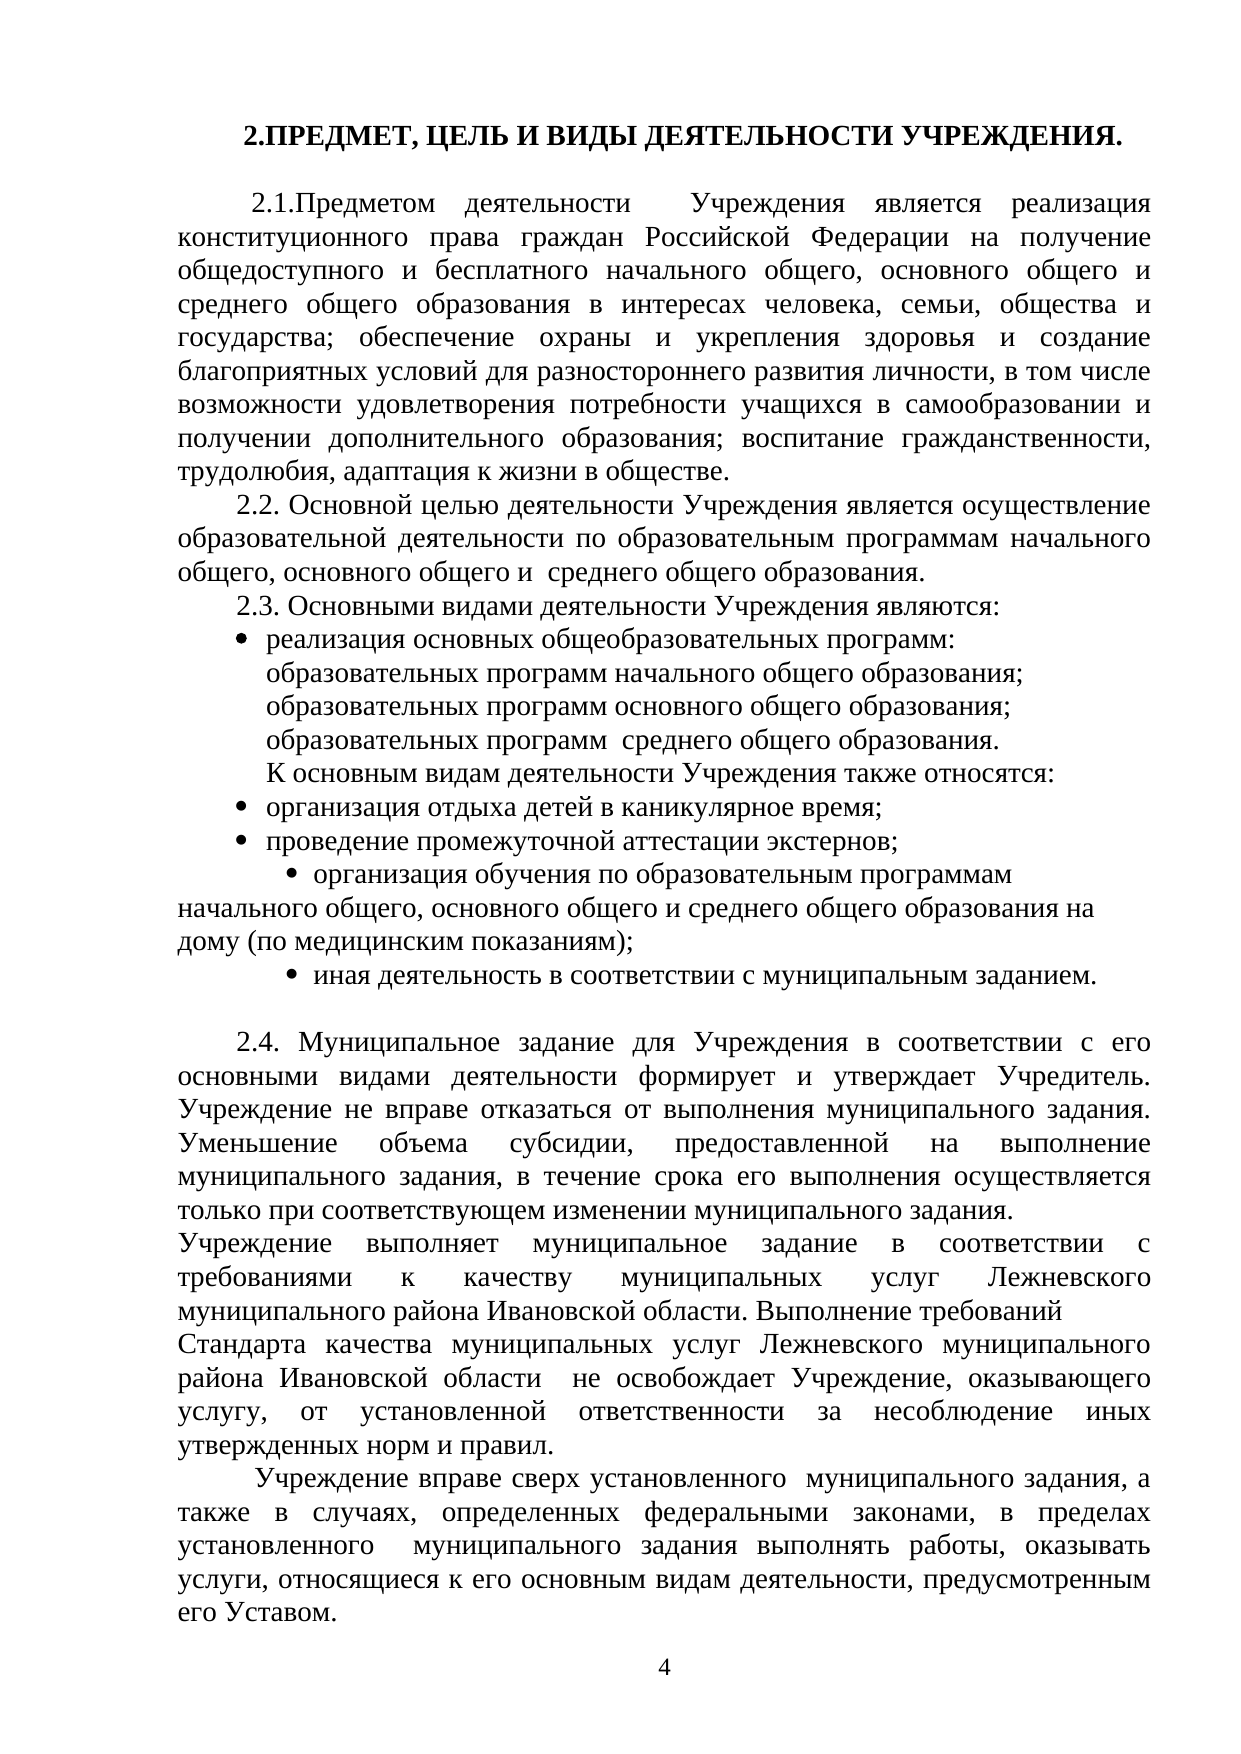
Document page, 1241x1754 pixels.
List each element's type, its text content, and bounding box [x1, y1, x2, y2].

text  организация обучения по образовательным программам начального общего, основного общего и среднего общего образования на дому (по медицинским показаниям); [177, 856, 1152, 957]
text образовательных программ начального общего образования; [266, 655, 1152, 688]
text Стандарта качества муниципальных услуг Лежневского муниципального района Ивановской области не освобождает Учреждение, оказывающего услугу, от установленной ответственности за несоблюдение иных утвержденных норм и правил. [177, 1326, 1152, 1460]
text 2.3. Основными видами деятельности Учреждения являются: [177, 588, 1152, 621]
list проведение промежуточной аттестации экстернов; [236, 823, 1152, 856]
text К основным видам деятельности Учреждения также относятся: [177, 756, 1152, 789]
text Учреждение выполняет муниципальное задание в соответствии с требованиями к качеству муниципальных услуг Лежневского муниципального района Ивановской области. Выполнение требований [177, 1226, 1152, 1326]
list организация отдыха детей в каникулярное время; [236, 789, 1152, 823]
text образовательных программ основного общего образования; [266, 688, 1152, 722]
text  иная деятельность в соответствии с муниципальным заданием. [177, 957, 1152, 991]
text 2.2. Основной целью деятельности Учреждения является осуществление образовательной деятельности по образовательным программам начального общего, основного общего и среднего общего образования. [177, 487, 1152, 588]
text Учреждение вправе сверх установленного муниципального задания, а также в случаях, определенных федеральными законами, в пределах установленного муниципального задания выполнять работы, оказывать услуги, относящиеся к его основным видам деятельности, предусмотренным его Уставом. [177, 1460, 1152, 1628]
text 2.1.Предметом деятельности Учреждения является реализация конституционного права граждан Российской Федерации на получение общедоступного и бесплатного начального общего, основного общего и среднего общего образования в интересах человека, семьи, общества и государства; обеспечение охраны и укрепления здоровья и создание благоприятных условий для разностороннего развития личности, в том числе возможности удовлетворения потребности учащихся в самообразовании и получении дополнительного образования; воспитание гражданственности, трудолюбия, адаптация к жизни в обществе. [177, 185, 1152, 487]
list реализация основных общеобразовательных программ: [236, 621, 1152, 655]
text 2.4. Муниципальное задание для Учреждения в соответствии с его основными видами деятельности формирует и утверждает Учредитель. Учреждение не вправе отказаться от выполнения муниципального задания. Уменьшение объема субсидии, предоставленной на выполнение муниципального задания, в течение срока его выполнения осуществляется только при соответствующем изменении муниципального задания. [177, 1024, 1152, 1226]
list 2.ПРЕДМЕТ, ЦЕЛЬ И ВИДЫ ДЕЯТЕЛЬНОСТИ УЧРЕЖДЕНИЯ. [215, 118, 1152, 152]
text образовательных программ среднего общего образования. [177, 722, 1152, 756]
